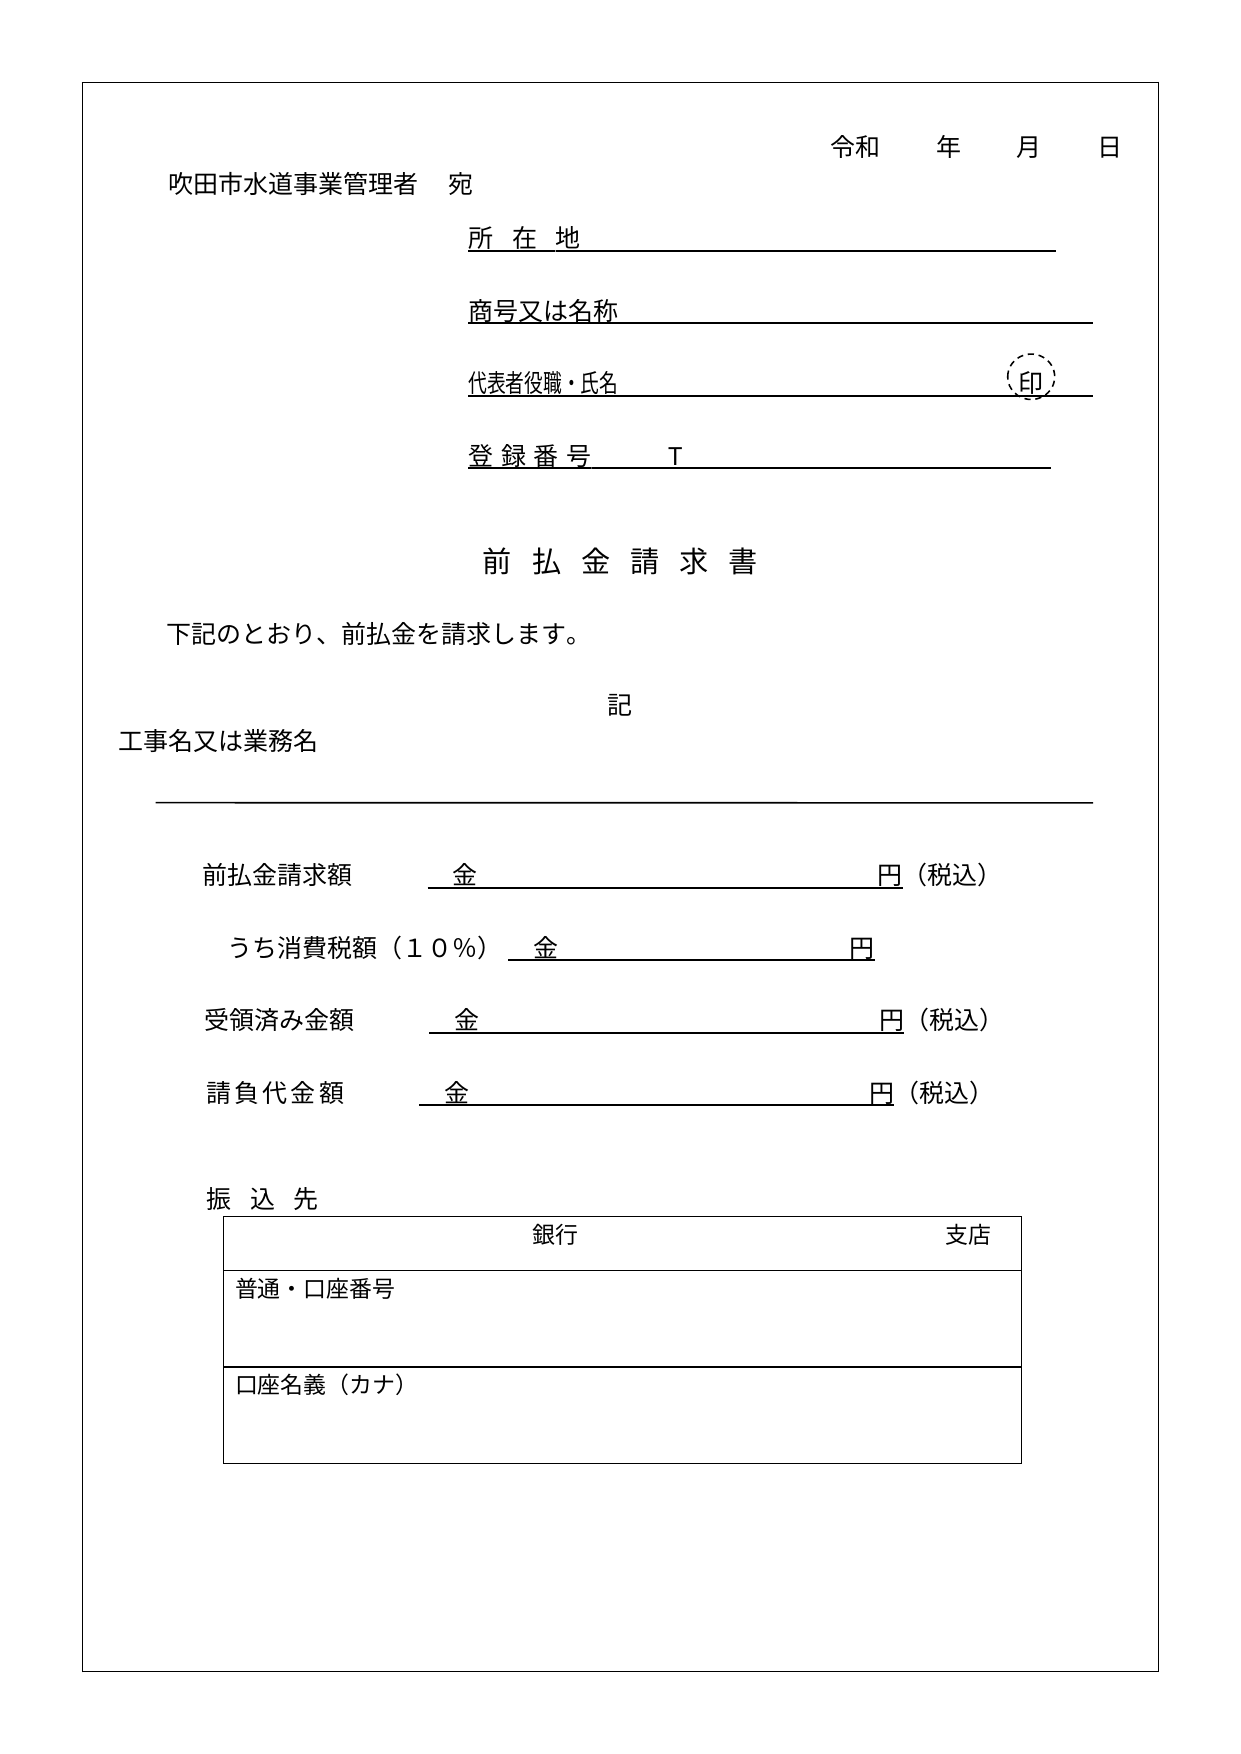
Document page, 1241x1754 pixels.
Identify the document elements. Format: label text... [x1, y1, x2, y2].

table_header 銀行 支店 [224, 1217, 1021, 1269]
table_cell 普通・口座番号 [224, 1271, 1021, 1366]
text 登録番号 T [118, 436, 1122, 473]
text 令和 年 月 日 [118, 127, 1122, 164]
text 代表者役職・氏名 印 [118, 364, 1122, 400]
table_cell 口座名義（カナ） [224, 1368, 1021, 1463]
subtitle 記 [118, 685, 1122, 722]
text 受領済み金額 金 円（税込） [118, 1001, 1122, 1037]
text 前払金請求書 [118, 539, 1122, 581]
text 振込先 [118, 1180, 1122, 1216]
text 商号又は名称 [118, 291, 1122, 328]
text 吹田市水道事業管理者 宛 [118, 164, 1122, 201]
text 下記のとおり、前払金を請求します。 [118, 615, 1122, 651]
text うち消費税額（１０％） 金 円 [118, 928, 1122, 964]
text 工事名又は業務名 [118, 722, 1122, 758]
text 所在地 [118, 219, 1122, 255]
text 前払金請求額 金 円（税込） [118, 856, 1122, 892]
text 請負代金額 金 円（税込） [118, 1073, 1122, 1109]
